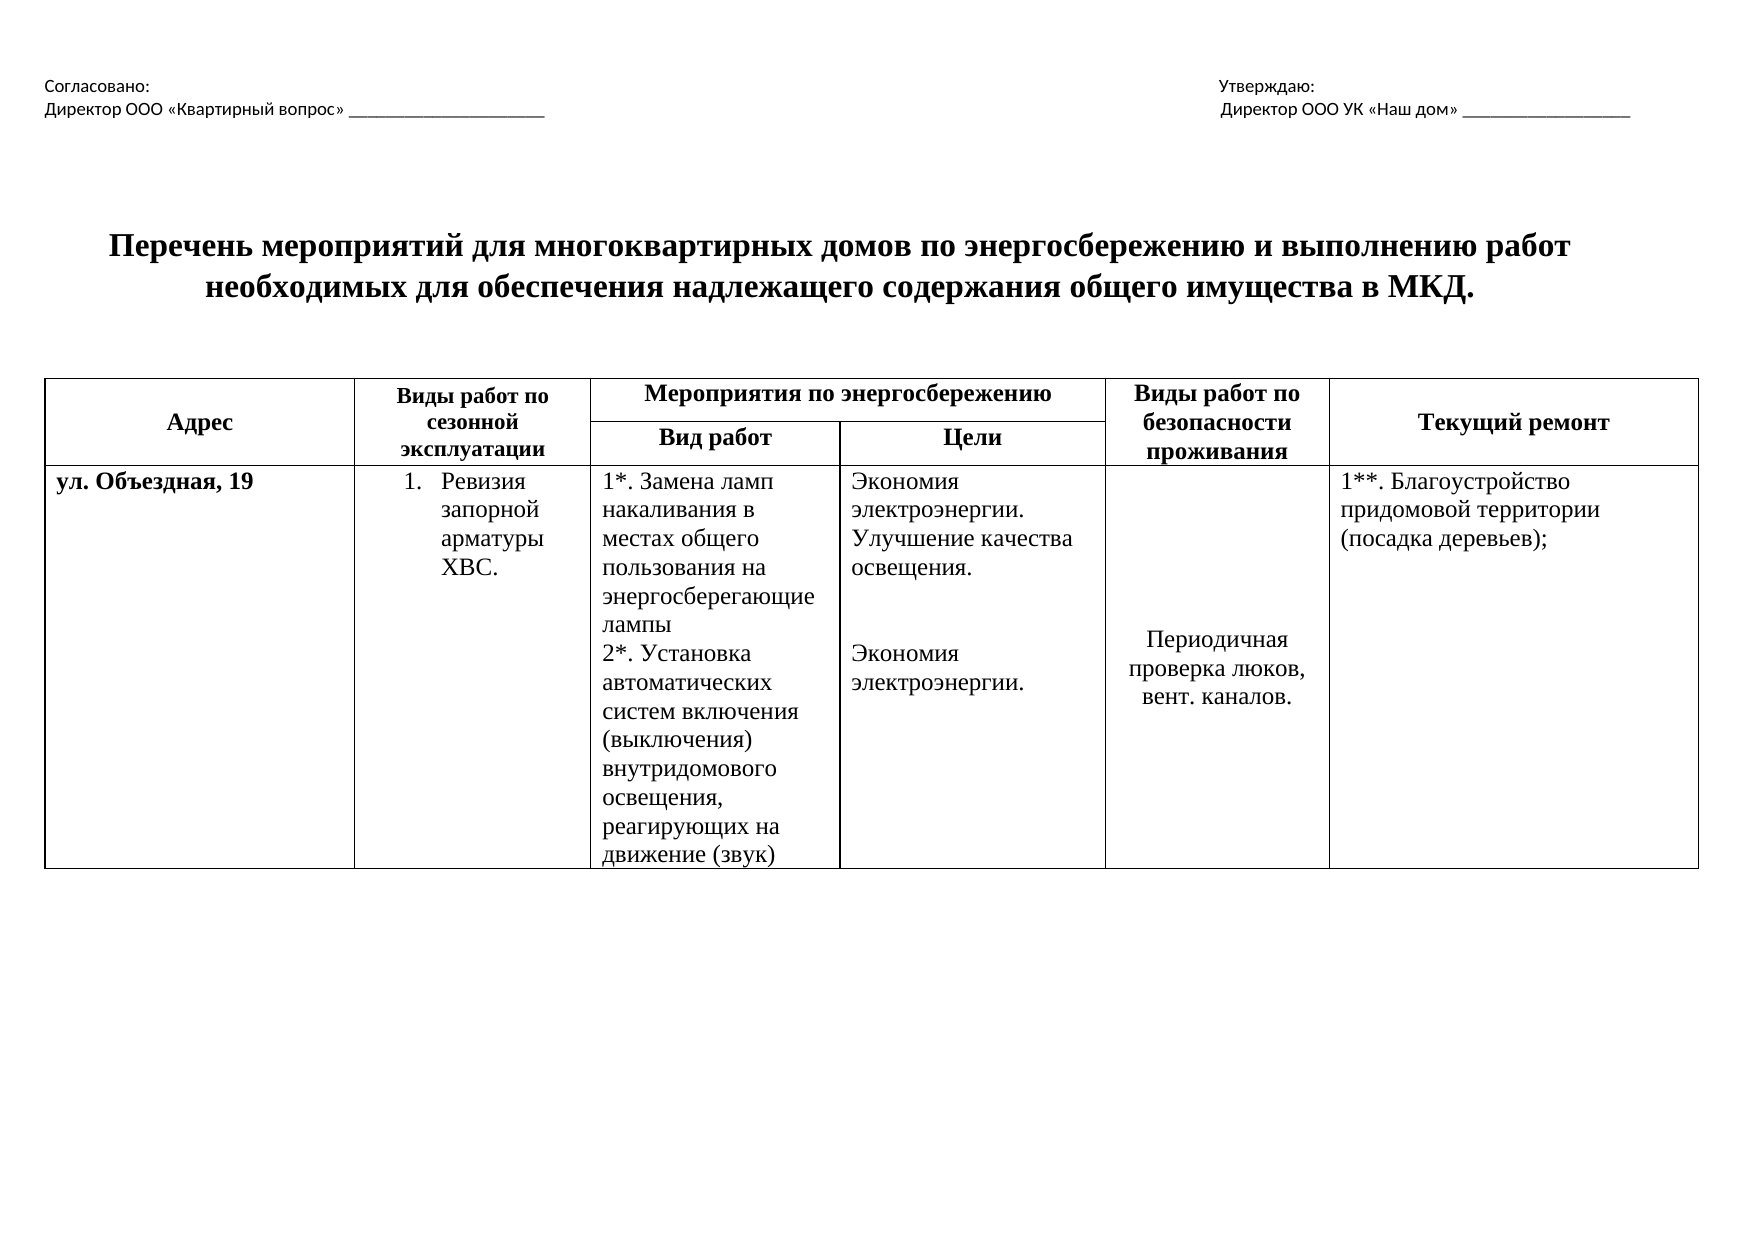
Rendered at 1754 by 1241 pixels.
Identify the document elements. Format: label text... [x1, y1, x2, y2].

table_header Текущий ремонт [1330, 379, 1698, 465]
table_cell Экономия электроэнергии. Улучшение качества освещения. Экономия электроэнергии. [841, 466, 1105, 868]
table_cell Вид работ [591, 422, 839, 465]
table_header Мероприятия по энергосбережению [591, 379, 1105, 421]
table_header Виды работ по сезонной эксплуатации [355, 379, 590, 465]
table_cell 1*. Замена ламп накаливания в местах общего пользования на энергосберегающие лампы 2*. Установка автоматических систем включения (выключения) внутридомового освещения, реагирующих на движение (звук) [591, 466, 839, 868]
table_header Виды работ по безопасности проживания [1106, 379, 1329, 465]
table_cell Периодичная проверка люков, вент. каналов. [1106, 466, 1329, 868]
table_cell Ревизия запорной арматуры ХВС. [355, 466, 590, 868]
table_cell Цели [841, 422, 1105, 465]
table_cell 1**. Благоустройство придомовой территории (посадка деревьев); [1330, 466, 1698, 868]
table_cell ул. Объездная, 19 [46, 466, 354, 868]
text Перечень мероприятий для многоквартирных домов по энергосбережению и выполнению работ необходимых для обеспечения надлежащего содержания общего имущества в МКД. [44, 225, 1636, 305]
table_header Адрес [46, 379, 354, 465]
